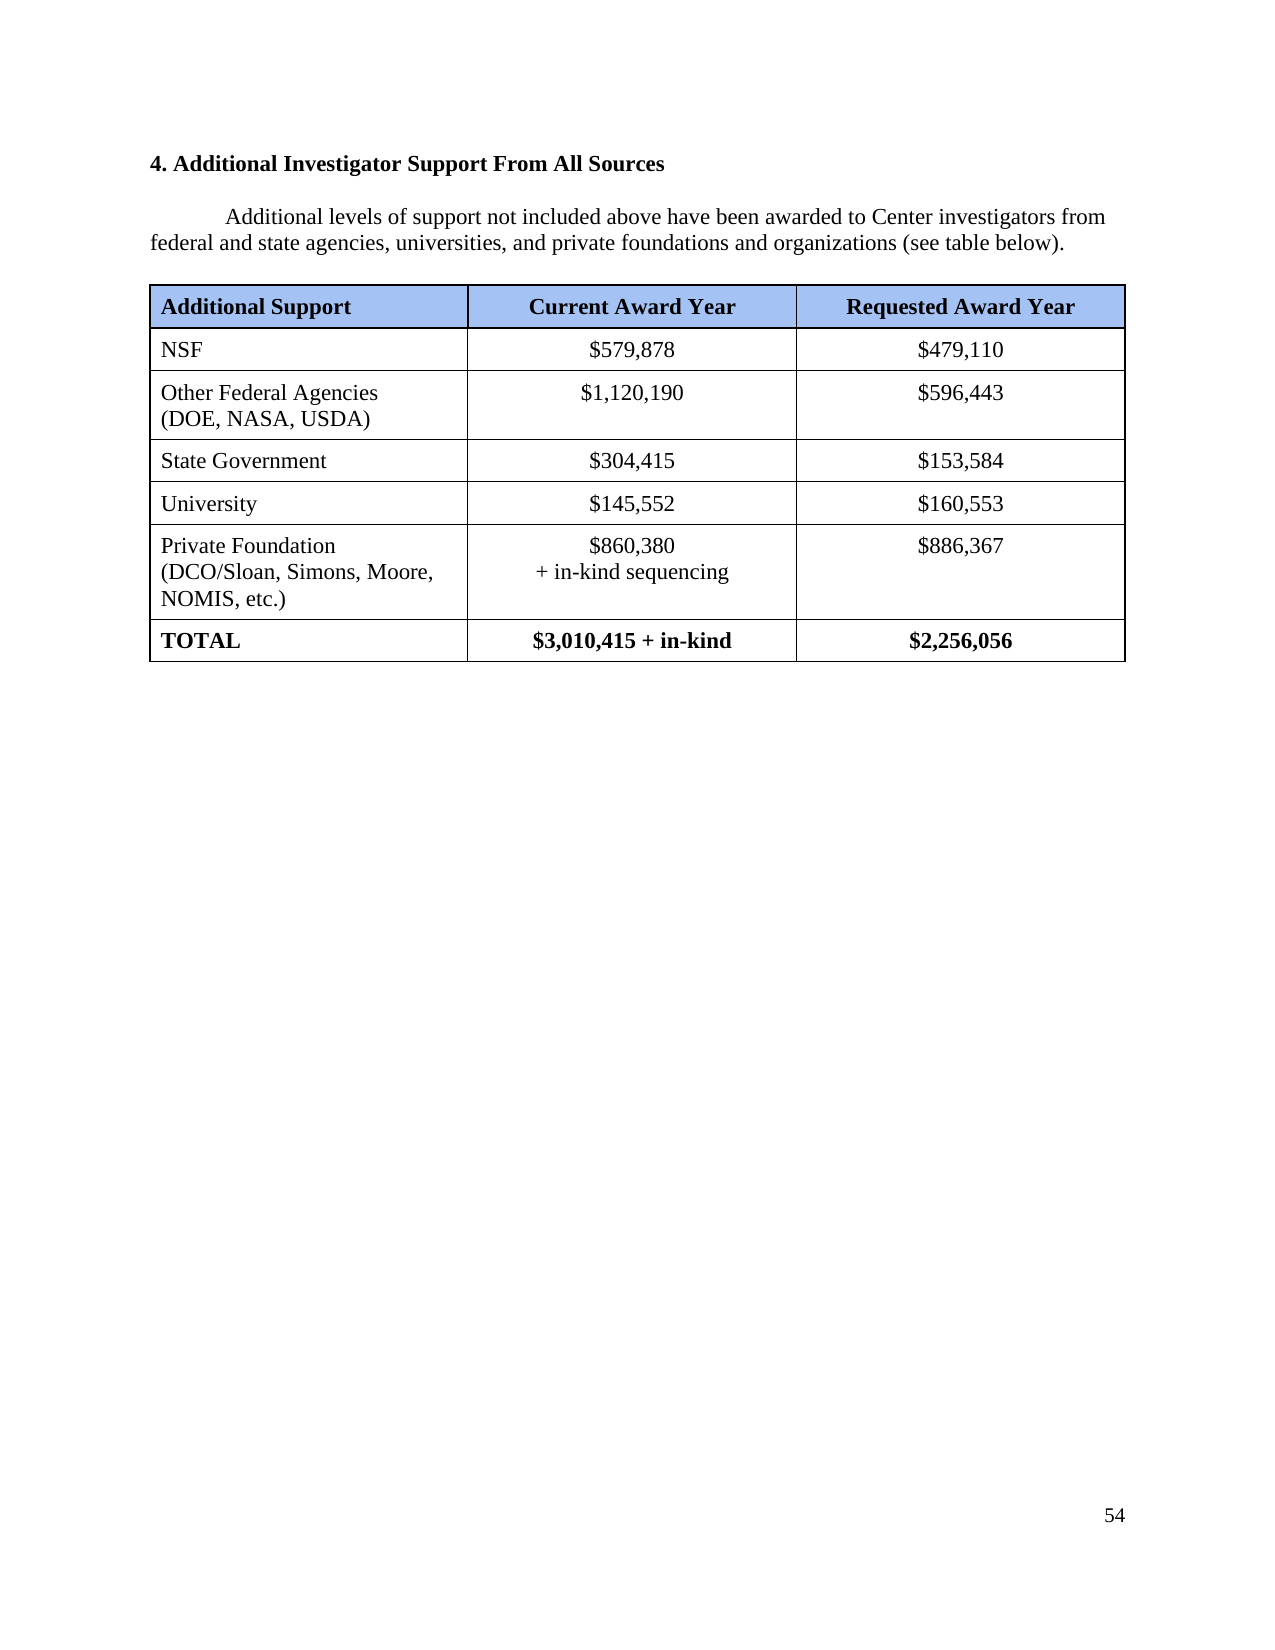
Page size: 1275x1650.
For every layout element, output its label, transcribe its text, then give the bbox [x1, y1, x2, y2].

table_cell $304,415 [468, 440, 796, 481]
table_cell University [151, 482, 467, 523]
table_cell Other Federal Agencies (DOE, NASA, USDA) [151, 371, 467, 439]
table_cell TOTAL [151, 620, 467, 661]
table_cell $860,380 + in-kind sequencing [468, 525, 796, 619]
table_cell NSF [151, 329, 467, 370]
table_cell Private Foundation (DCO/Sloan, Simons, Moore, NOMIS, etc.) [151, 525, 467, 619]
table_cell State Government [151, 440, 467, 481]
table_cell $886,367 [797, 525, 1124, 619]
text 4. Additional Investigator Support From All Sources [150, 150, 1125, 176]
table_header Requested Award Year [797, 286, 1124, 327]
table_cell $479,110 [797, 329, 1124, 370]
table_cell $579,878 [468, 329, 796, 370]
table_cell $2,256,056 [797, 620, 1124, 661]
table_cell $3,010,415 + in-kind [468, 620, 796, 661]
table_cell $153,584 [797, 440, 1124, 481]
table_header Additional Support [151, 286, 467, 327]
table_header Current Award Year [469, 286, 796, 327]
table_cell $160,553 [797, 482, 1124, 523]
table_cell $596,443 [797, 371, 1124, 439]
table_cell $1,120,190 [468, 371, 796, 439]
table_cell $145,552 [468, 482, 796, 523]
text Additional levels of support not included above have been awarded to Center investigators from federal and state agencies, universities, and private foundations and organizations (see table below). [150, 203, 1125, 255]
